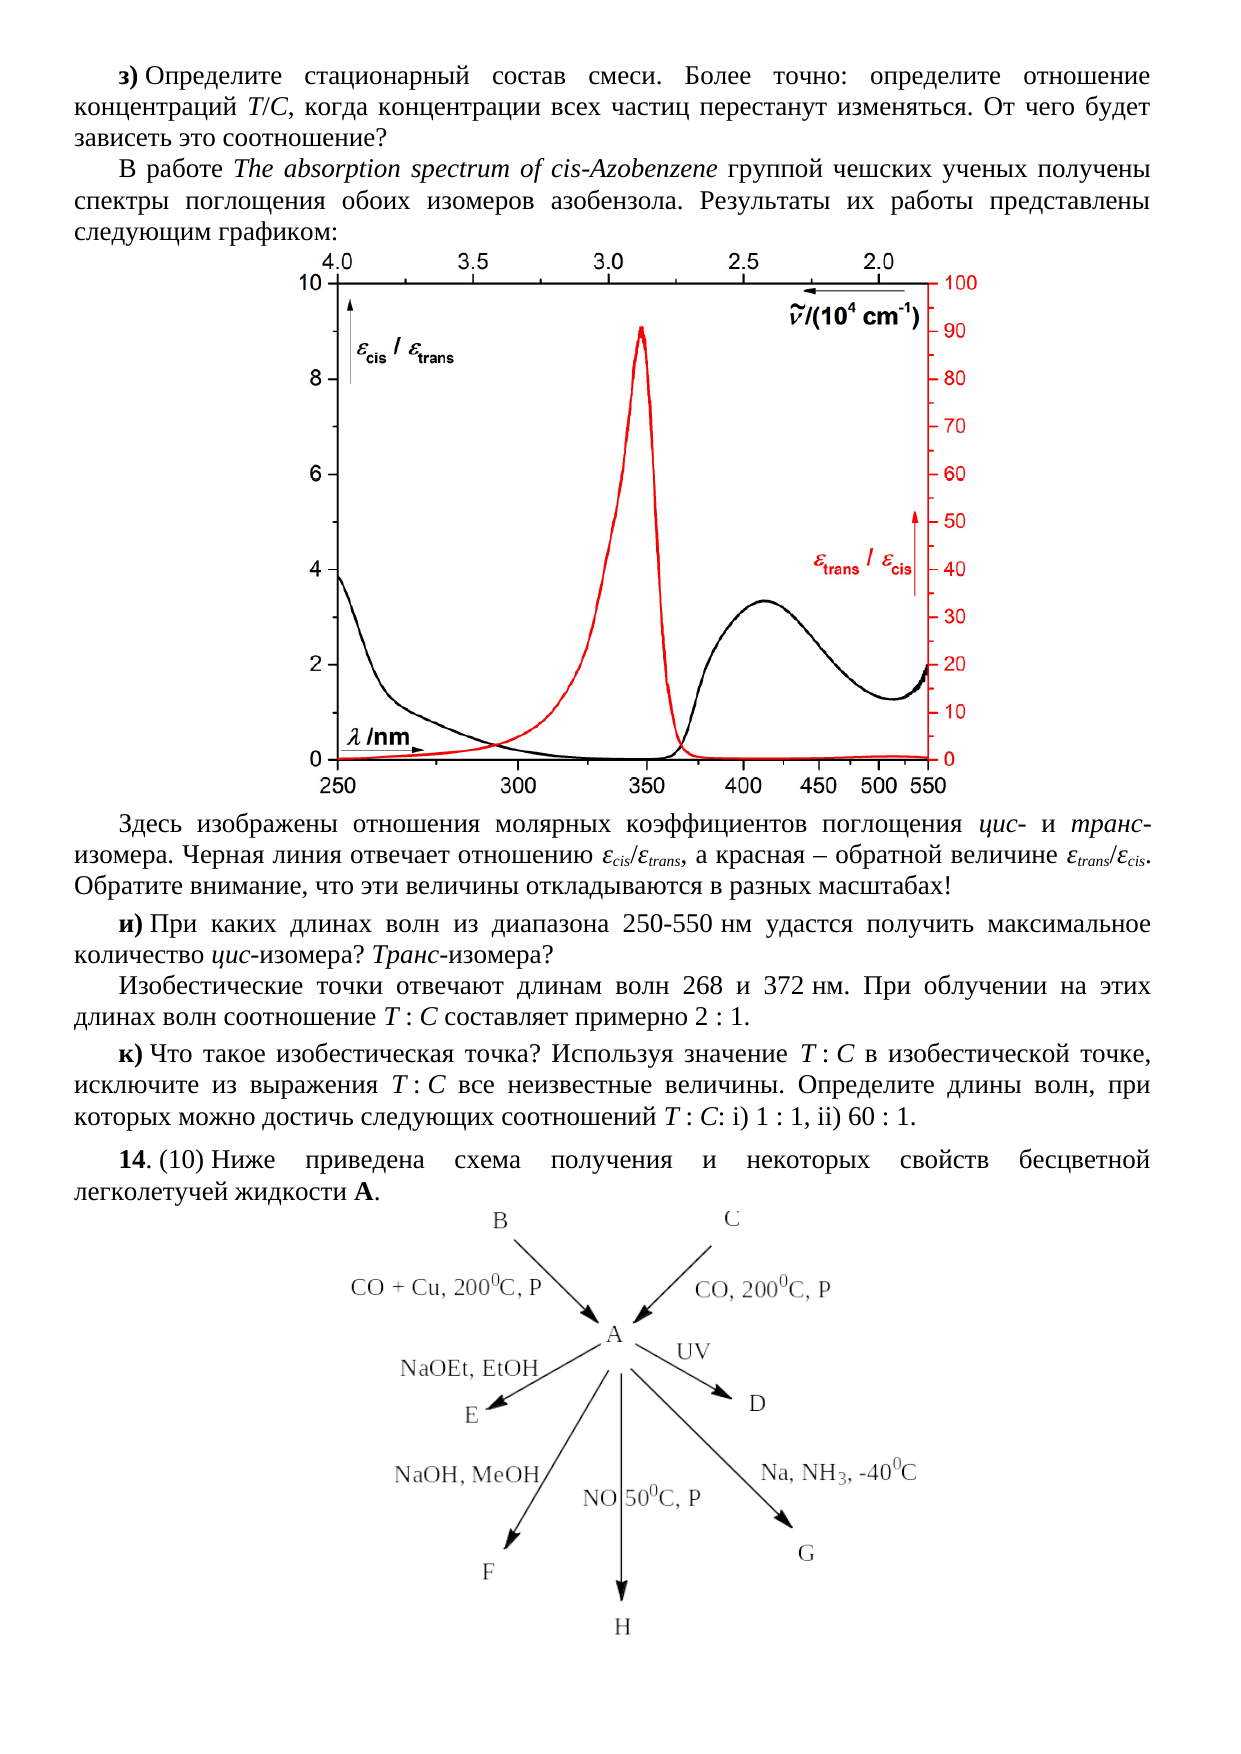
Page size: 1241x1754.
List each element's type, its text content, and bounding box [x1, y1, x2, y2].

text В работе The absorption spectrum of cis-Azobenzene группой чешских ученых получены спектры поглощения обоих изомеров азобензола. Результаты их работы представлены следующим графиком: [74, 153, 1152, 246]
text 14. (10) Ниже приведена схема получения и некоторых свойств бесцветной легколетучей жидкости А. [74, 1143, 1152, 1206]
text и) При каких длинах волн из диапазона 250-550 нм удастся получить максимальное количество цис-изомера? Транс-изомера? [74, 907, 1152, 969]
text Изобестические точки отвечают длинам волн 268 и 372 нм. При облучении на этих длинах волн соотношение T : C составляет примерно 2 : 1. [74, 969, 1152, 1031]
text к) Что такое изобестическая точка? Используя значение T : C в изобестической точке, исключите из выражения T : C все неизвестные величины. Определите длины волн, при которых можно достичь следующих соотношений T : C: i) 1 : 1, ii) 60 : 1. [74, 1037, 1152, 1131]
text з) Определите стационарный состав смеси. Более точно: определите отношение концентраций T/C, когда концентрации всех частиц перестанут изменяться. От чего будет зависеть это соотношение? [74, 59, 1152, 153]
text Здесь изображены отношения молярных коэффициентов поглощения цис- и транс- изомера. Черная линия отвечает отношению εcis/εtrans, а красная – обратной величине εtrans/εcis. Обратите внимание, что эти величины откладываются в разных масштабах! [74, 807, 1152, 900]
